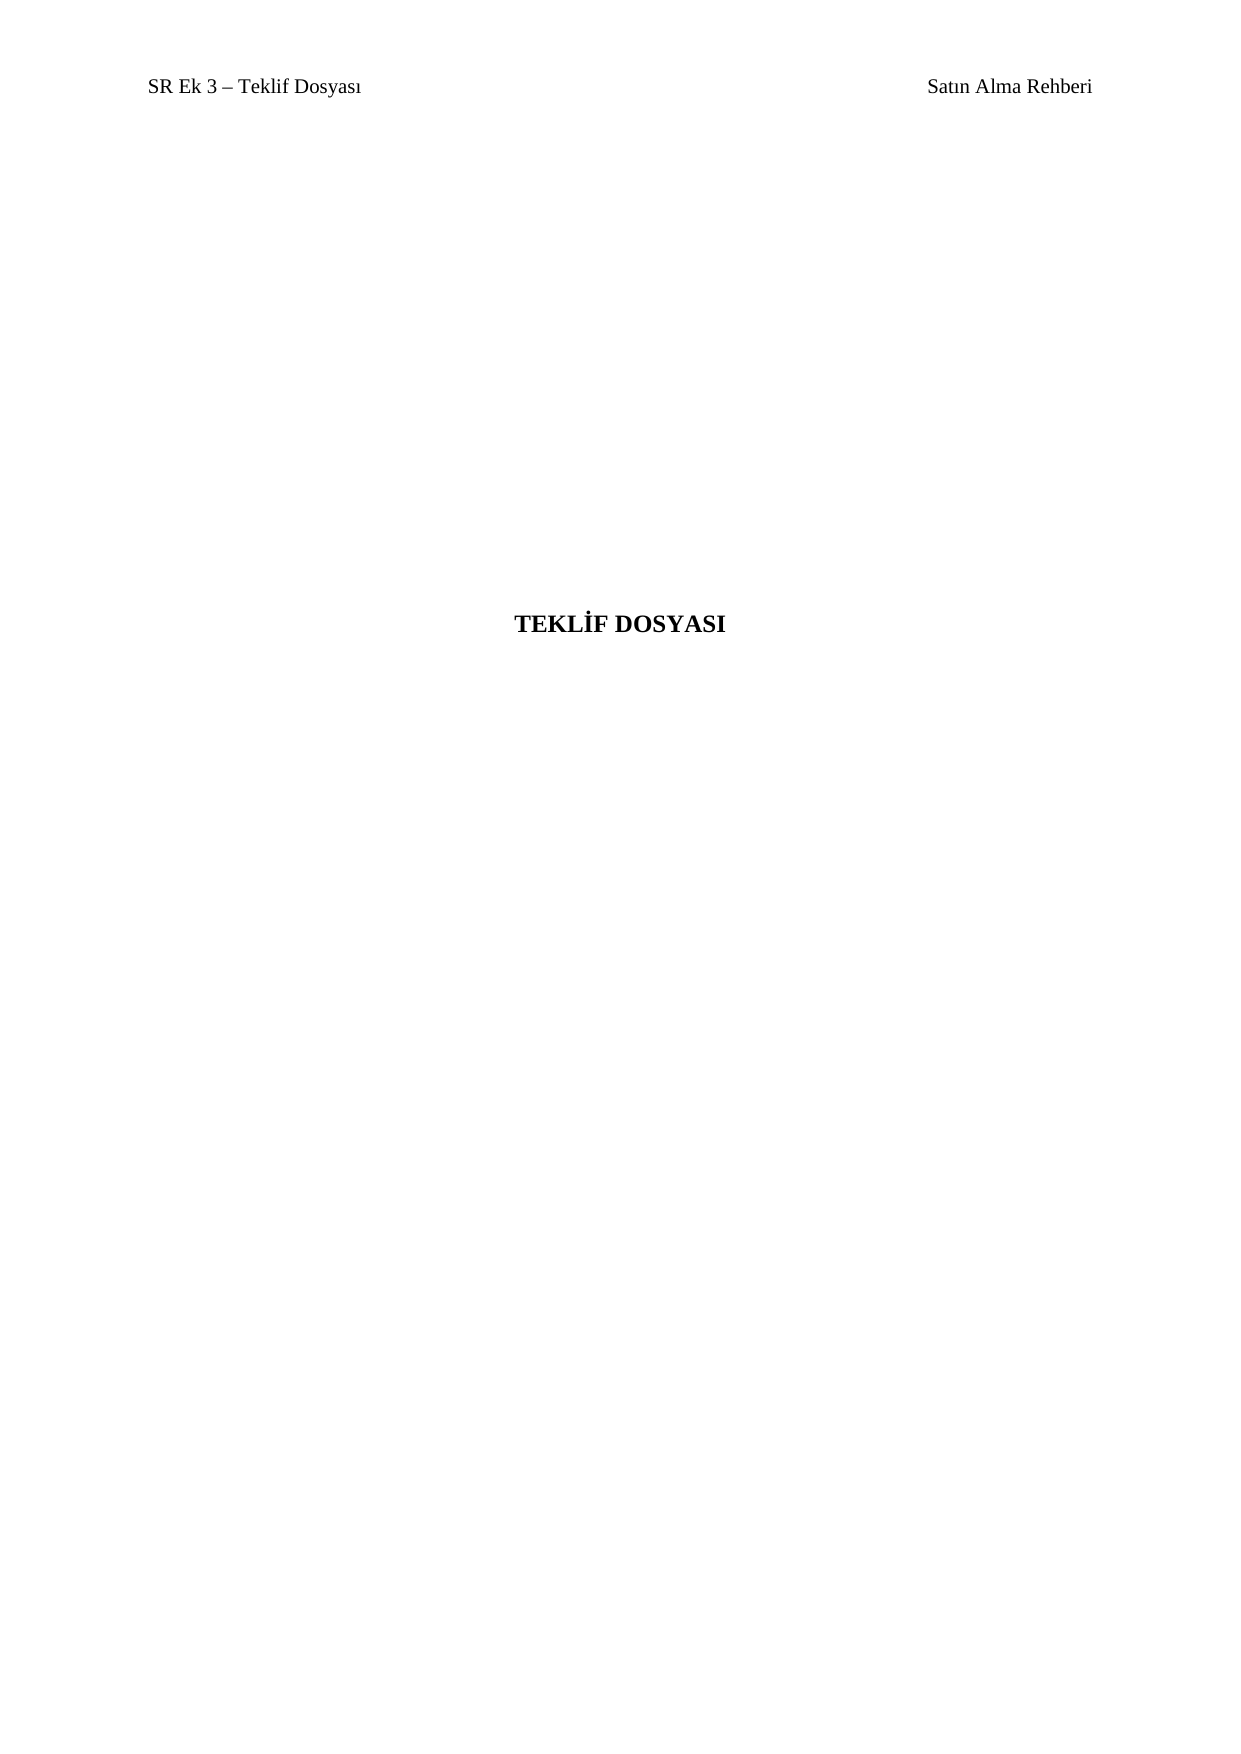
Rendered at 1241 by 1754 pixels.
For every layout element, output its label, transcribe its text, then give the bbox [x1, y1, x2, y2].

subtitle TEKLİF DOSYASI [148, 609, 1093, 638]
